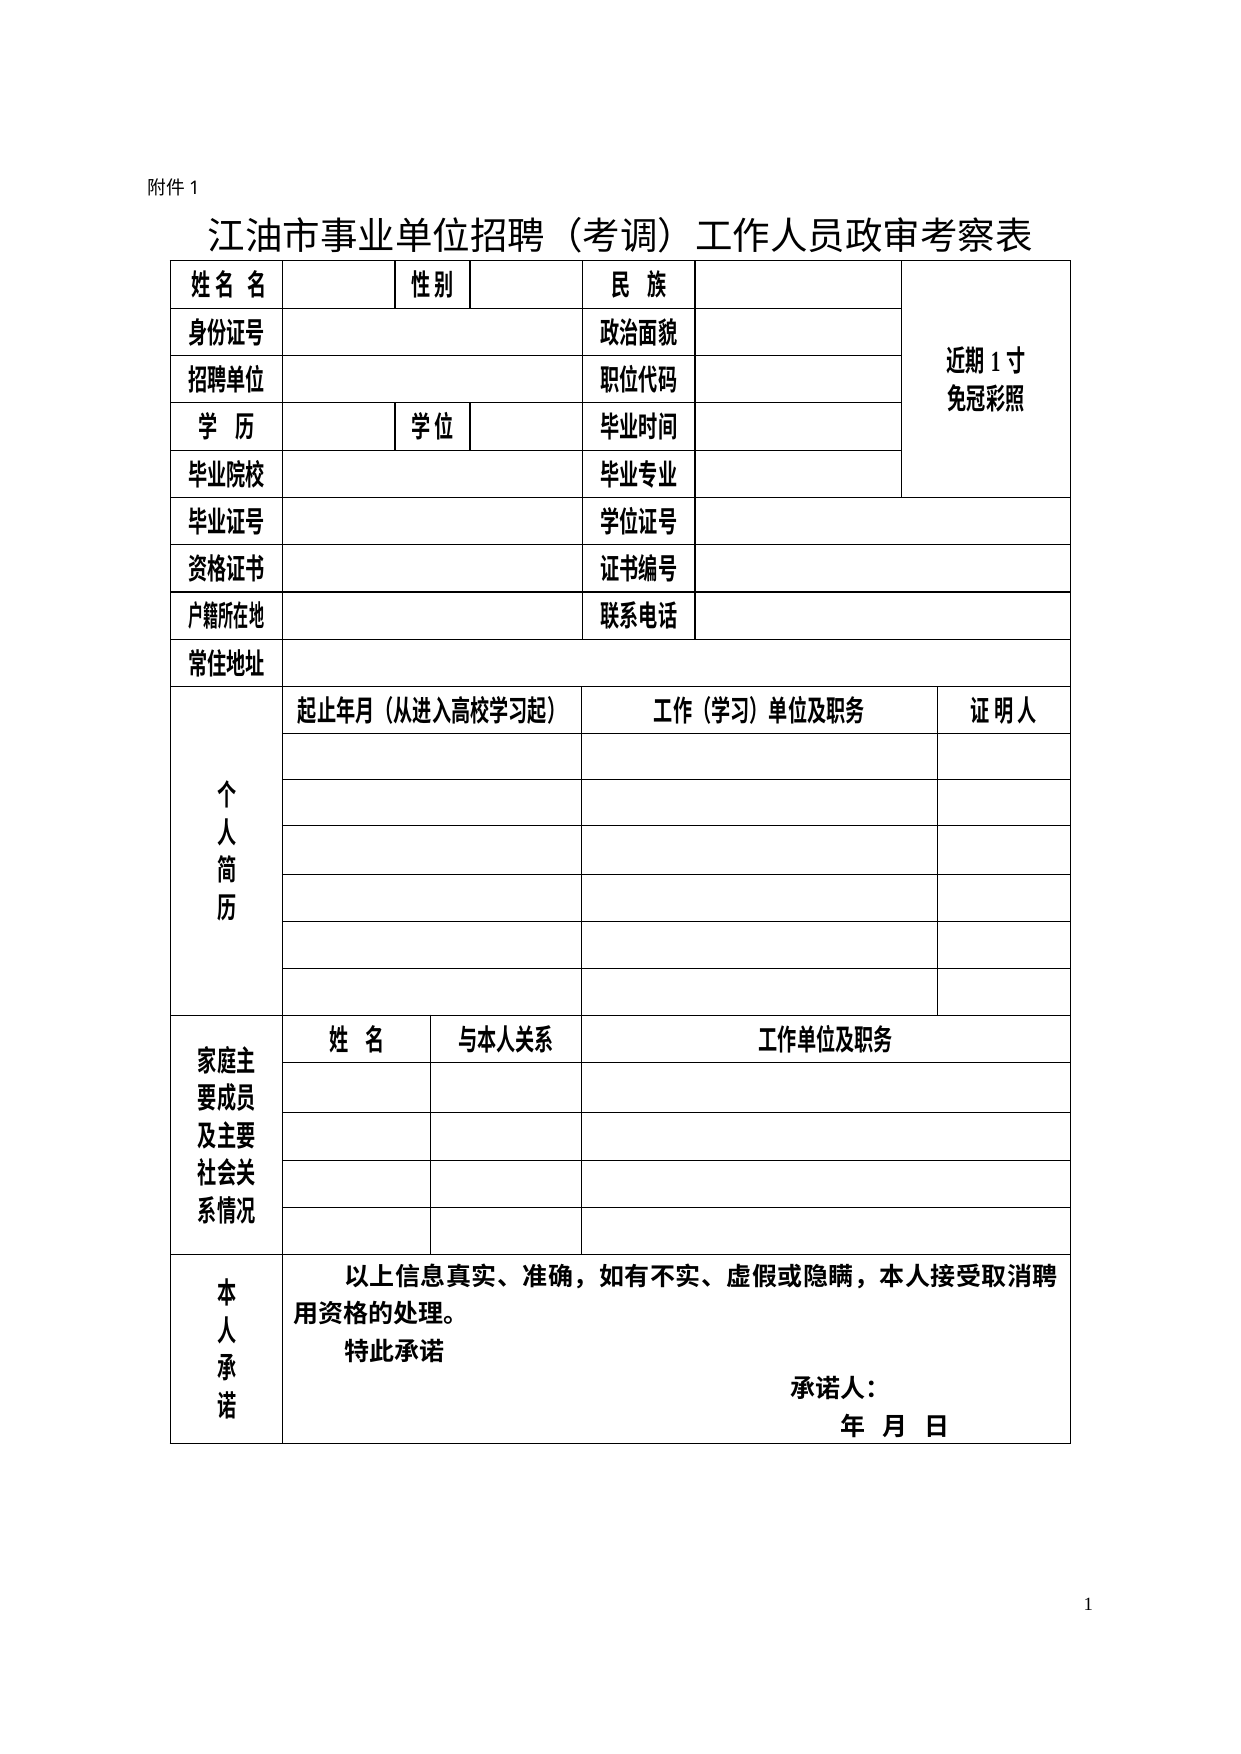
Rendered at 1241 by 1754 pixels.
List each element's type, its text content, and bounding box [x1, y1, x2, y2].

table_cell 姓 名 [283, 1016, 430, 1062]
table_cell [938, 875, 1070, 921]
table_cell [283, 403, 394, 449]
table_cell 与本人关系 [431, 1016, 581, 1062]
table_header 姓 名 名 [171, 261, 282, 308]
table_cell 以上信息真实、准确，如有不实、虚假或隐瞒，本人接受取消聘用资格的处理。 特此承诺 承诺人： 年 月 日 [283, 1255, 1070, 1442]
table_cell [431, 1063, 581, 1112]
table_header [283, 261, 394, 308]
table_cell 工作（学习）单位及职务 [582, 687, 937, 733]
table_cell [431, 1113, 581, 1160]
table_cell 毕业证号 [171, 498, 282, 544]
table_cell [582, 875, 937, 921]
table_cell [283, 451, 582, 497]
text 附件1 [148, 148, 1092, 206]
table_cell 毕业时间 [583, 403, 694, 449]
table_cell [283, 640, 1070, 686]
table_cell [582, 1161, 1070, 1207]
table_cell 家庭主 要成员 及主要 社会关 系情况 [171, 1016, 282, 1254]
table_cell 资格证书 [171, 545, 282, 591]
table_cell 工作单位及职务 [582, 1016, 1070, 1062]
table_cell [283, 545, 582, 591]
table_cell [471, 403, 582, 449]
table_cell 职位代码 [583, 356, 694, 402]
table_cell [283, 826, 581, 874]
table_cell [582, 1063, 1070, 1112]
table_header [471, 261, 582, 308]
table_header [696, 261, 901, 308]
table_cell 本 人 承 诺 [171, 1255, 282, 1442]
table_cell 常住地址 [171, 640, 282, 686]
table_cell [582, 922, 937, 968]
table_cell [696, 403, 901, 449]
table_cell 学位证号 [583, 498, 694, 544]
table_cell 招聘单位 [171, 356, 282, 402]
table_cell 户籍所在地 [171, 593, 282, 639]
table_cell [283, 1161, 430, 1207]
table_cell 起止年月（从进入高校学习起） [283, 687, 581, 733]
table_cell 毕业专业 [583, 451, 694, 497]
table_cell [582, 780, 937, 825]
table_cell [283, 734, 581, 778]
table_cell [283, 593, 582, 639]
table_cell [582, 734, 937, 778]
table_cell [696, 593, 1070, 639]
table_cell [283, 1063, 430, 1112]
table_cell [283, 780, 581, 825]
table_cell [431, 1208, 581, 1254]
table_cell [283, 1113, 430, 1160]
table_cell [582, 1208, 1070, 1254]
table_cell [283, 875, 581, 921]
table_cell [283, 969, 581, 1014]
table_cell [582, 826, 937, 874]
table_cell [283, 498, 582, 544]
table_header 民 族 [583, 261, 694, 308]
table_cell 个 人 简 历 [171, 687, 282, 1014]
table_cell [696, 451, 901, 497]
table_cell [431, 1161, 581, 1207]
table_cell [938, 826, 1070, 874]
table_cell [696, 498, 1070, 544]
table_cell [582, 1113, 1070, 1160]
table_cell [938, 922, 1070, 968]
table_cell [283, 1208, 430, 1254]
table_cell 联系电话 [583, 593, 694, 639]
table_cell 学 位 [396, 403, 469, 449]
table_header 性 别 [396, 261, 469, 308]
table_cell [696, 356, 901, 402]
table_cell [696, 309, 901, 355]
table_cell 政治面貌 [583, 309, 694, 355]
table_cell [283, 356, 582, 402]
table_cell 身份证号 [171, 309, 282, 355]
table_cell [938, 969, 1070, 1014]
table_cell [938, 734, 1070, 778]
table_cell 证 明 人 [938, 687, 1070, 733]
table_cell [283, 922, 581, 968]
table_header 近期1寸 免冠彩照 [902, 261, 1070, 497]
text 江油市事业单位招聘（考调）工作人员政审考察表 [148, 206, 1092, 260]
table_cell 证书编号 [583, 545, 694, 591]
table_cell 学 历 [171, 403, 282, 449]
table_cell [938, 780, 1070, 825]
table_cell [696, 545, 1070, 591]
table_cell 毕业院校 [171, 451, 282, 497]
table_cell [582, 969, 937, 1014]
table_cell [283, 309, 582, 355]
